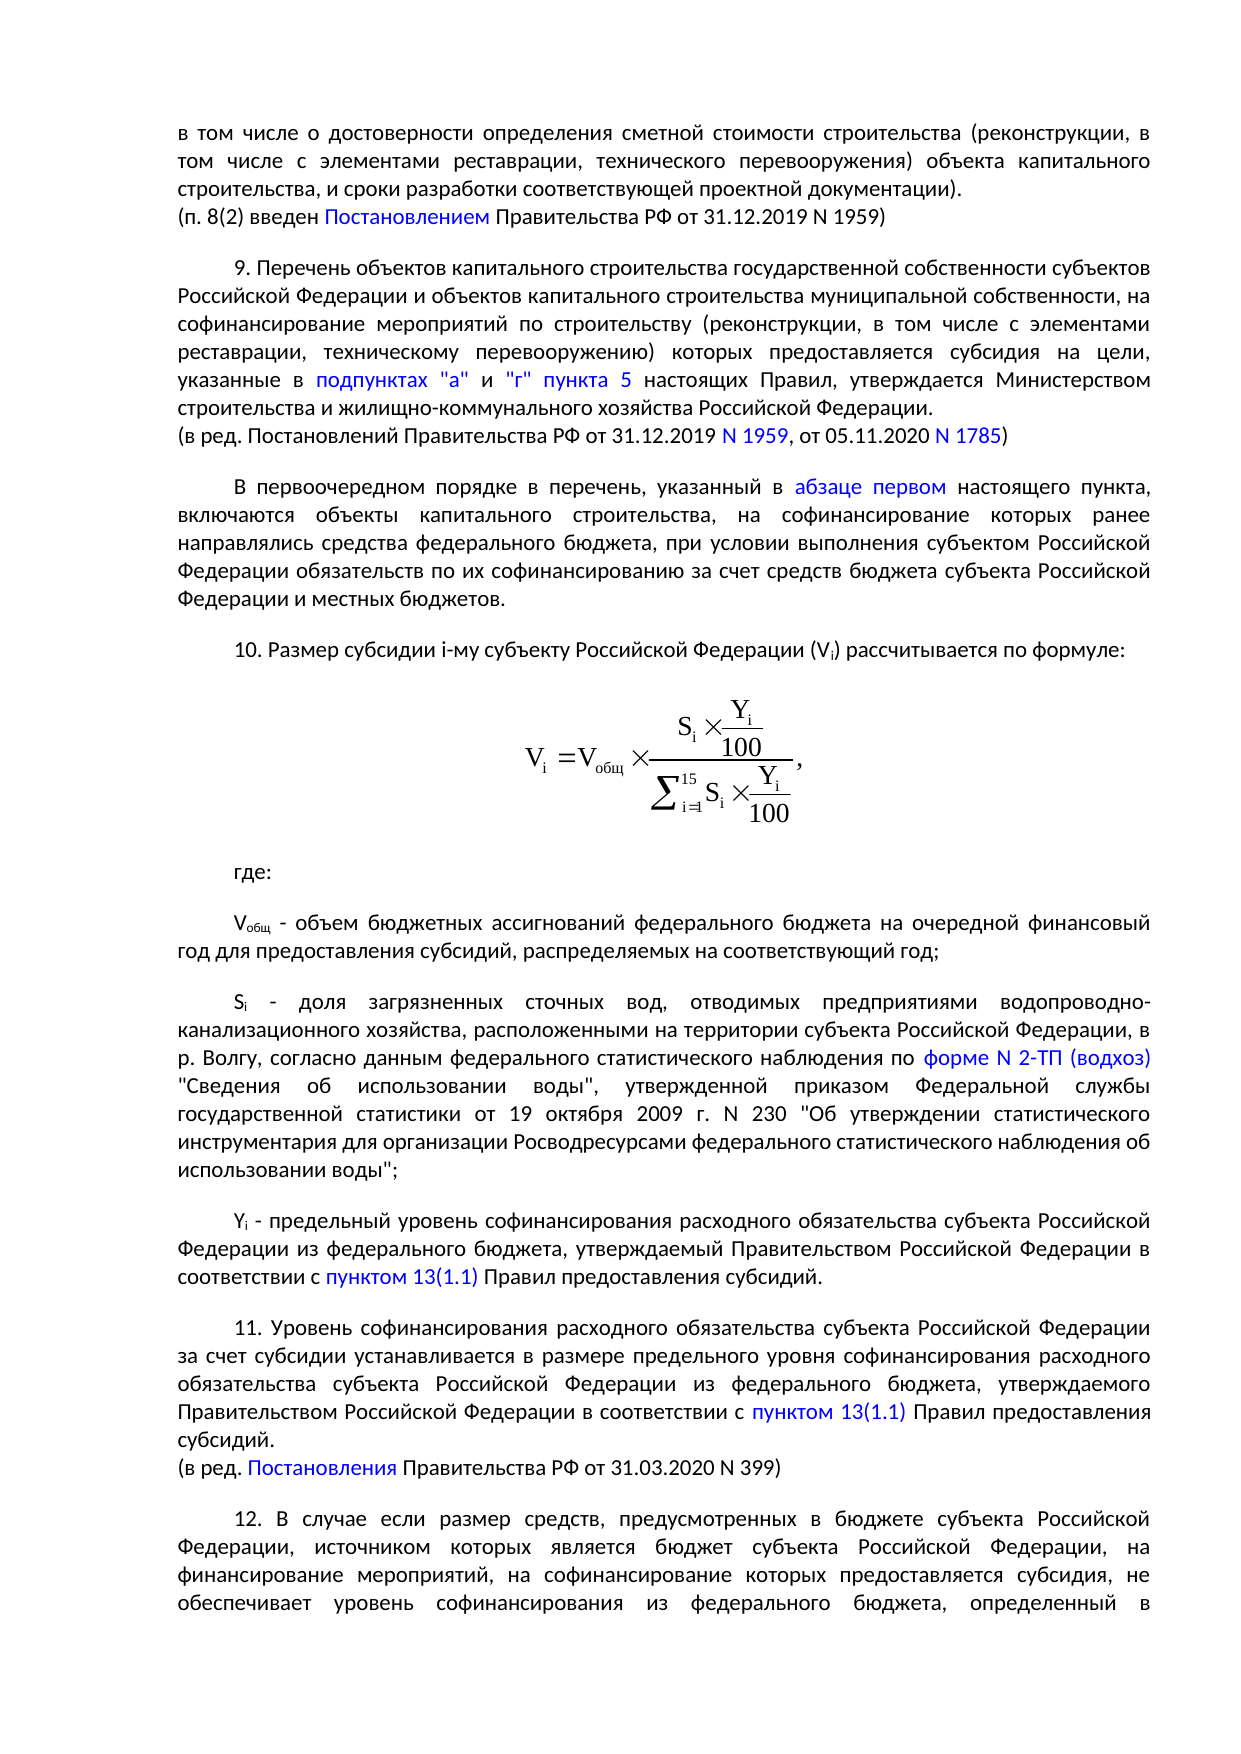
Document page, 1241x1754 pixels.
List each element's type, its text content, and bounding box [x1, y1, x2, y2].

text (в ред. Постановлений Правительства РФ от 31.12.2019 N 1959, от 05.11.2020 N 1785) [177, 421, 1152, 449]
text 10. Размер субсидии i-му субъекту Российской Федерации (Vi) рассчитывается по формуле: [177, 635, 1152, 663]
text 11. Уровень софинансирования расходного обязательства субъекта Российской Федерации за счет субсидии устанавливается в размере предельного уровня софинансирования расходного обязательства субъекта Российской Федерации из федерального бюджета, утверждаемого Правительством Российской Федерации в соответствии с пунктом 13(1.1) Правил предоставления субсидий. [177, 1313, 1152, 1453]
text Vобщ - объем бюджетных ассигнований федерального бюджета на очередной финансовый год для предоставления субсидий, распределяемых на соответствующий год; [177, 908, 1152, 964]
text (п. 8(2) введен Постановлением Правительства РФ от 31.12.2019 N 1959) [177, 202, 1152, 230]
text (в ред. Постановления Правительства РФ от 31.03.2020 N 399) [177, 1453, 1152, 1481]
text где: [177, 857, 1152, 885]
text Si - доля загрязненных сточных вод, отводимых предприятиями водопроводно-канализационного хозяйства, расположенными на территории субъекта Российской Федерации, в р. Волгу, согласно данным федерального статистического наблюдения по форме N 2-ТП (водхоз) "Сведения об использовании воды", утвержденной приказом Федеральной службы государственной статистики от 19 октября 2009 г. N 230 "Об утверждении статистического инструментария для организации Росводресурсами федерального статистического наблюдения об использовании воды"; [177, 987, 1152, 1183]
text Yi - предельный уровень софинансирования расходного обязательства субъекта Российской Федерации из федерального бюджета, утверждаемый Правительством Российской Федерации в соответствии с пунктом 13(1.1) Правил предоставления субсидий. [177, 1206, 1152, 1290]
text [177, 1504, 1152, 1616]
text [177, 118, 1152, 202]
text 9. Перечень объектов капитального строительства государственной собственности субъектов Российской Федерации и объектов капитального строительства муниципальной собственности, на софинансирование мероприятий по строительству (реконструкции, в том числе с элементами реставрации, техническому перевооружению) которых предоставляется субсидия на цели, указанные в подпунктах "а" и "г" пункта 5 настоящих Правил, утверждается Министерством строительства и жилищно-коммунального хозяйства Российской Федерации. [177, 253, 1152, 421]
text В первоочередном порядке в перечень, указанный в абзаце первом настоящего пункта, включаются объекты капитального строительства, на софинансирование которых ранее направлялись средства федерального бюджета, при условии выполнения субъектом Российской Федерации обязательств по их софинансированию за счет средств бюджета субъекта Российской Федерации и местных бюджетов. [177, 472, 1152, 612]
